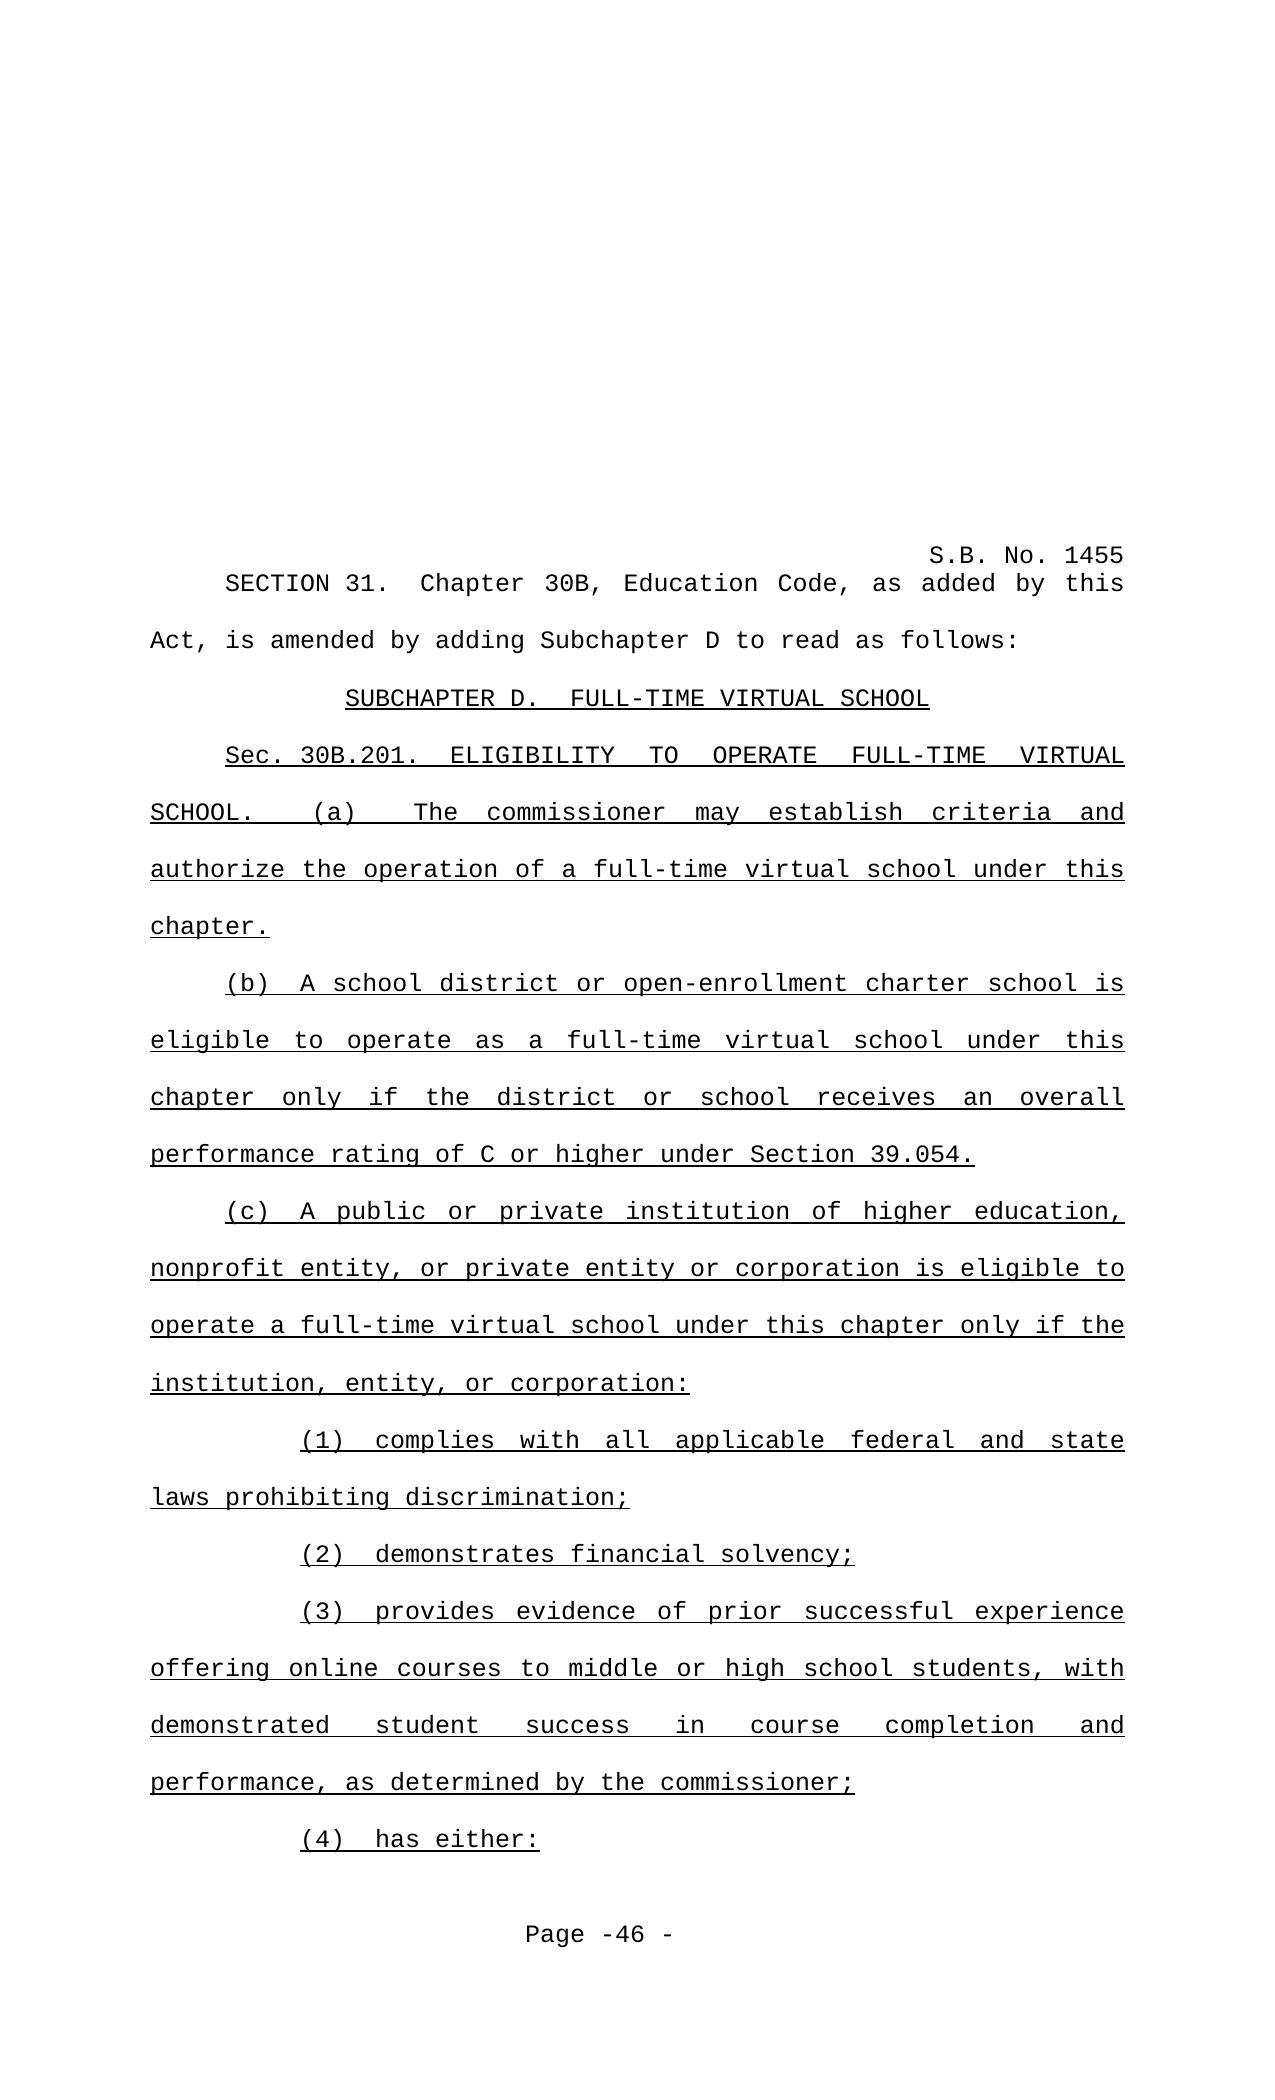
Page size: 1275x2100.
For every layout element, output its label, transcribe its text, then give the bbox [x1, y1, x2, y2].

text (c) A public or private institution of higher education, nonprofit entity, or private entity or corporation is eligible to operate a full-time virtual school under this chapter only if the institution, entity, or corporation: [150, 1338, 1125, 1398]
text (4) has either: [150, 1827, 1125, 1855]
text (3) provides evidence of prior successful experience offering online courses to middle or high school students, with demonstrated student success in course completion and performance, as determined by the commissioner; [150, 1598, 1125, 1679]
text (c) A public or private institution of higher education, nonprofit entity, or private entity or corporation is eligible to operate a full-time virtual school under this chapter only if the institution, entity, or corporation: [150, 1199, 1125, 1279]
text Sec. 30B.201. ELIGIBILITY TO OPERATE FULL-TIME VIRTUAL SCHOOL. (a) The commissioner may establish criteria and authorize the operation of a full-time virtual school under this chapter. [150, 742, 1125, 822]
text Sec. 30B.201. ELIGIBILITY TO OPERATE FULL-TIME VIRTUAL SCHOOL. (a) The commissioner may establish criteria and authorize the operation of a full-time virtual school under this chapter. [150, 824, 1125, 880]
text (b) A school district or open-enrollment charter school is eligible to operate as a full-time virtual school under this chapter only if the district or school receives an overall performance rating of C or higher under Section 39.054. [150, 1052, 1125, 1108]
text Sec. 30B.201. ELIGIBILITY TO OPERATE FULL-TIME VIRTUAL SCHOOL. (a) The commissioner may establish criteria and authorize the operation of a full-time virtual school under this chapter. [150, 881, 1125, 942]
text (c) A public or private institution of higher education, nonprofit entity, or private entity or corporation is eligible to operate a full-time virtual school under this chapter only if the institution, entity, or corporation: [150, 1281, 1125, 1336]
text SUBCHAPTER D. FULL-TIME VIRTUAL SCHOOL [150, 685, 1125, 713]
text (b) A school district or open-enrollment charter school is eligible to operate as a full-time virtual school under this chapter only if the district or school receives an overall performance rating of C or higher under Section 39.054. [150, 1110, 1125, 1170]
text (3) provides evidence of prior successful experience offering online courses to middle or high school students, with demonstrated student success in course completion and performance, as determined by the commissioner; [150, 1680, 1125, 1736]
text (3) provides evidence of prior successful experience offering online courses to middle or high school students, with demonstrated student success in course completion and performance, as determined by the commissioner; [150, 1737, 1125, 1798]
text (b) A school district or open-enrollment charter school is eligible to operate as a full-time virtual school under this chapter only if the district or school receives an overall performance rating of C or higher under Section 39.054. [150, 970, 1125, 1051]
text SECTION 31. Chapter 30B, Education Code, as added by this Act, is amended by adding Subchapter D to read as follows: [150, 571, 1125, 656]
text (1) complies with all applicable federal and state laws prohibiting discrimination; [150, 1427, 1125, 1513]
text (2) demonstrates financial solvency; [150, 1541, 1125, 1570]
